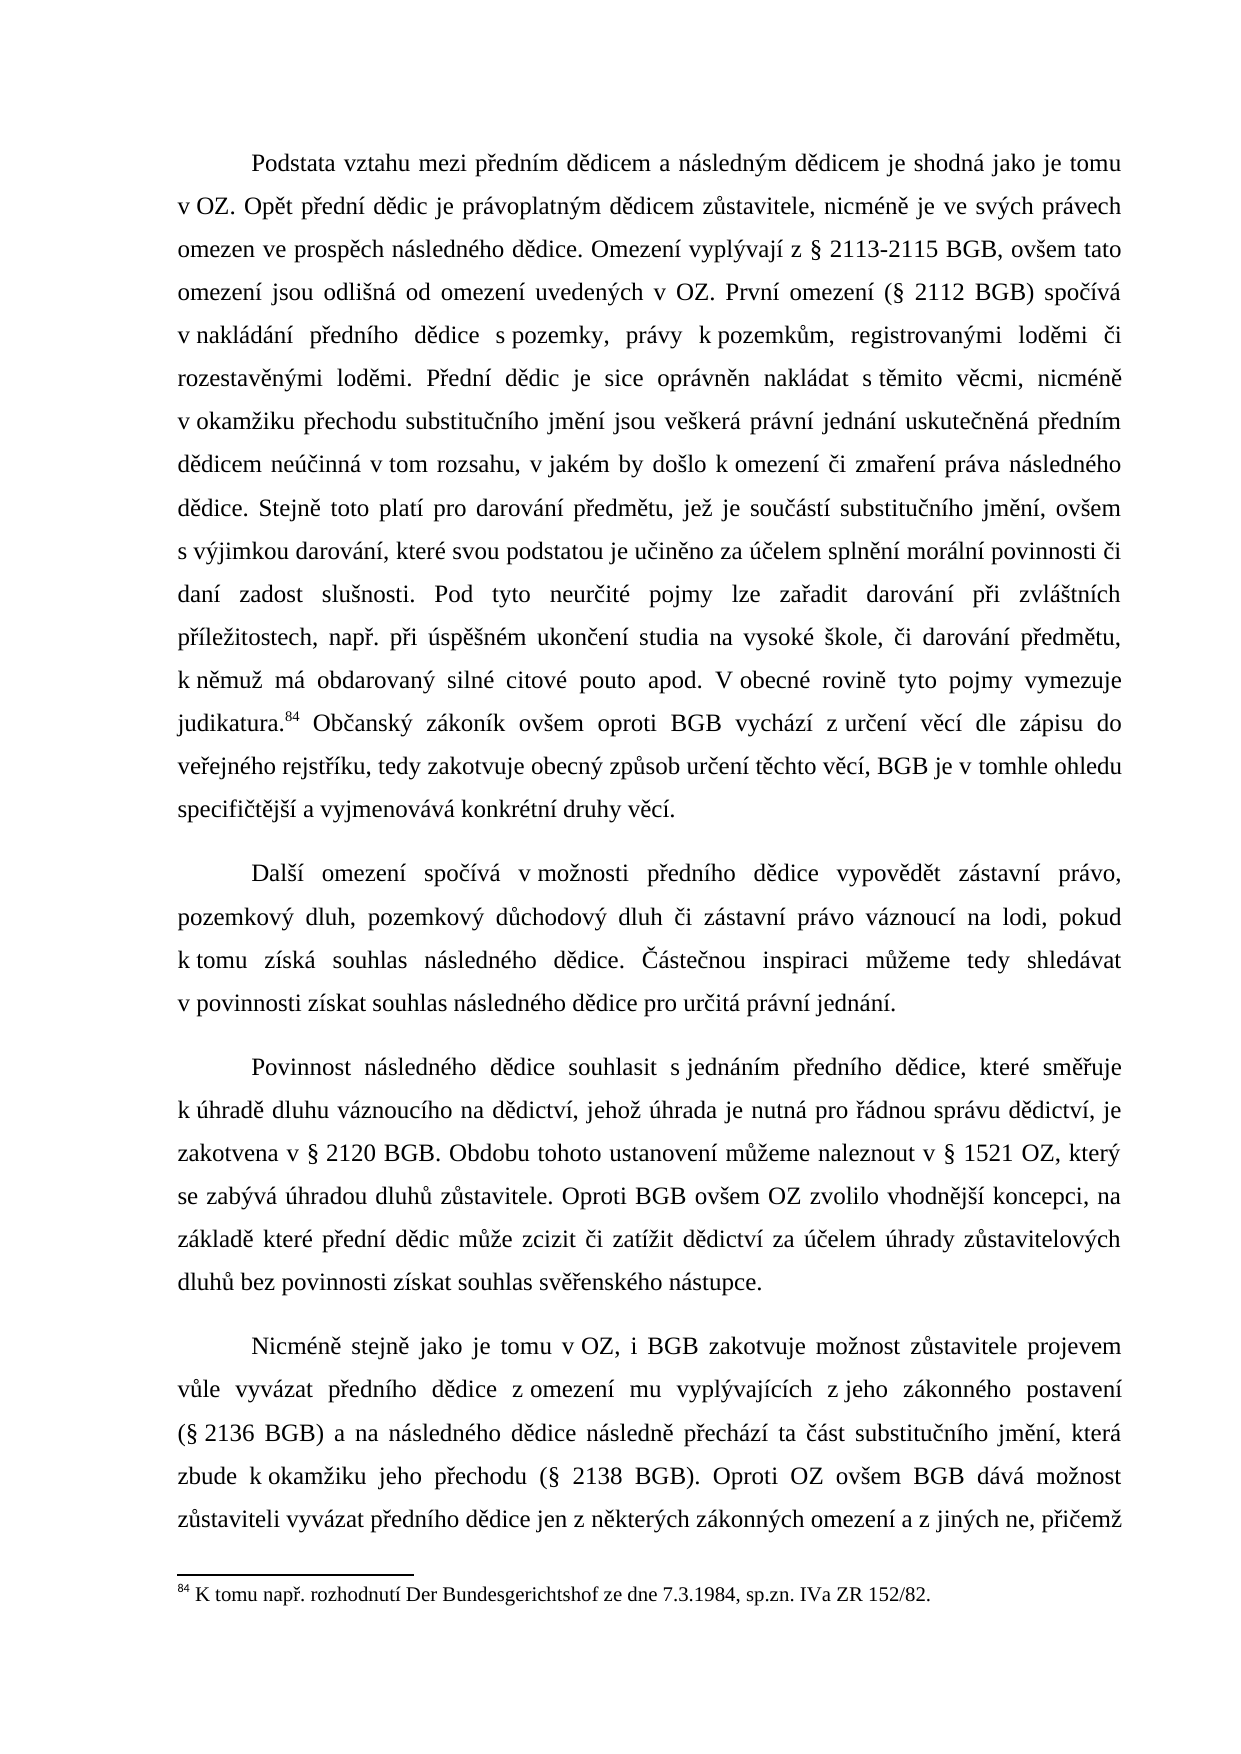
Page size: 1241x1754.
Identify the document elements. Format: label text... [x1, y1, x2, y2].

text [177, 1331, 1122, 1533]
text Podstata vztahu mezi předním dědicem a následným dědicem je shodná jako je tomu v OZ. Opět přední dědic je právoplatným dědicem zůstavitele, nicméně je ve svých právech omezen ve prospěch následného dědice. Omezení vyplývají z § 2113-2115 BGB, ovšem tato omezení jsou odlišná od omezení uvedených v OZ. První omezení (§ 2112 BGB) spočívá v nakládání předního dědice s pozemky, právy k pozemkům, registrovanými loděmi či rozestavěnými loděmi. Přední dědic je sice oprávněn nakládat s těmito věcmi, nicméně v okamžiku přechodu substitučního jmění jsou veškerá právní jednání uskutečněná předním dědicem neúčinná v tom rozsahu, v jakém by došlo k omezení či zmaření práva následného dědice. Stejně toto platí pro darování předmětu, jež je součástí substitučního jmění, ovšem s výjimkou darování, které svou podstatou je učiněno za účelem splnění morální povinnosti či daní zadost slušnosti. Pod tyto neurčité pojmy lze zařadit darování při zvláštních příležitostech, např. při úspěšném ukončení studia na vysoké škole, či darování předmětu, k němuž má obdarovaný silné citové pouto apod. V obecné rovině tyto pojmy vymezuje judikatura. Občanský zákoník ovšem oproti BGB vychází z určení věcí dle zápisu do veřejného rejstříku, tedy zakotvuje obecný způsob určení těchto věcí, BGB je v tomhle ohledu specifičtější a vyjmenovává konkrétní druhy věcí. [177, 148, 1122, 823]
text Povinnost následného dědice souhlasit s jednáním předního dědice, které směřuje k úhradě dluhu váznoucího na dědictví, jehož úhrada je nutná pro řádnou správu dědictví, je zakotvena v § 2120 BGB. Obdobu tohoto ustanovení můžeme naleznout v § 1521 OZ, který se zabývá úhradou dluhů zůstavitele. Oproti BGB ovšem OZ zvolilo vhodnější koncepci, na základě které přední dědic může zcizit či zatížit dědictví za účelem úhrady zůstavitelových dluhů bez povinnosti získat souhlas svěřenského nástupce. [177, 1052, 1122, 1296]
text Další omezení spočívá v možnosti předního dědice vypovědět zástavní právo, pozemkový dluh, pozemkový důchodový dluh či zástavní právo váznoucí na lodi, pokud k tomu získá souhlas následného dědice. Částečnou inspiraci můžeme tedy shledávat v povinnosti získat souhlas následného dědice pro určitá právní jednání. [177, 858, 1122, 1017]
